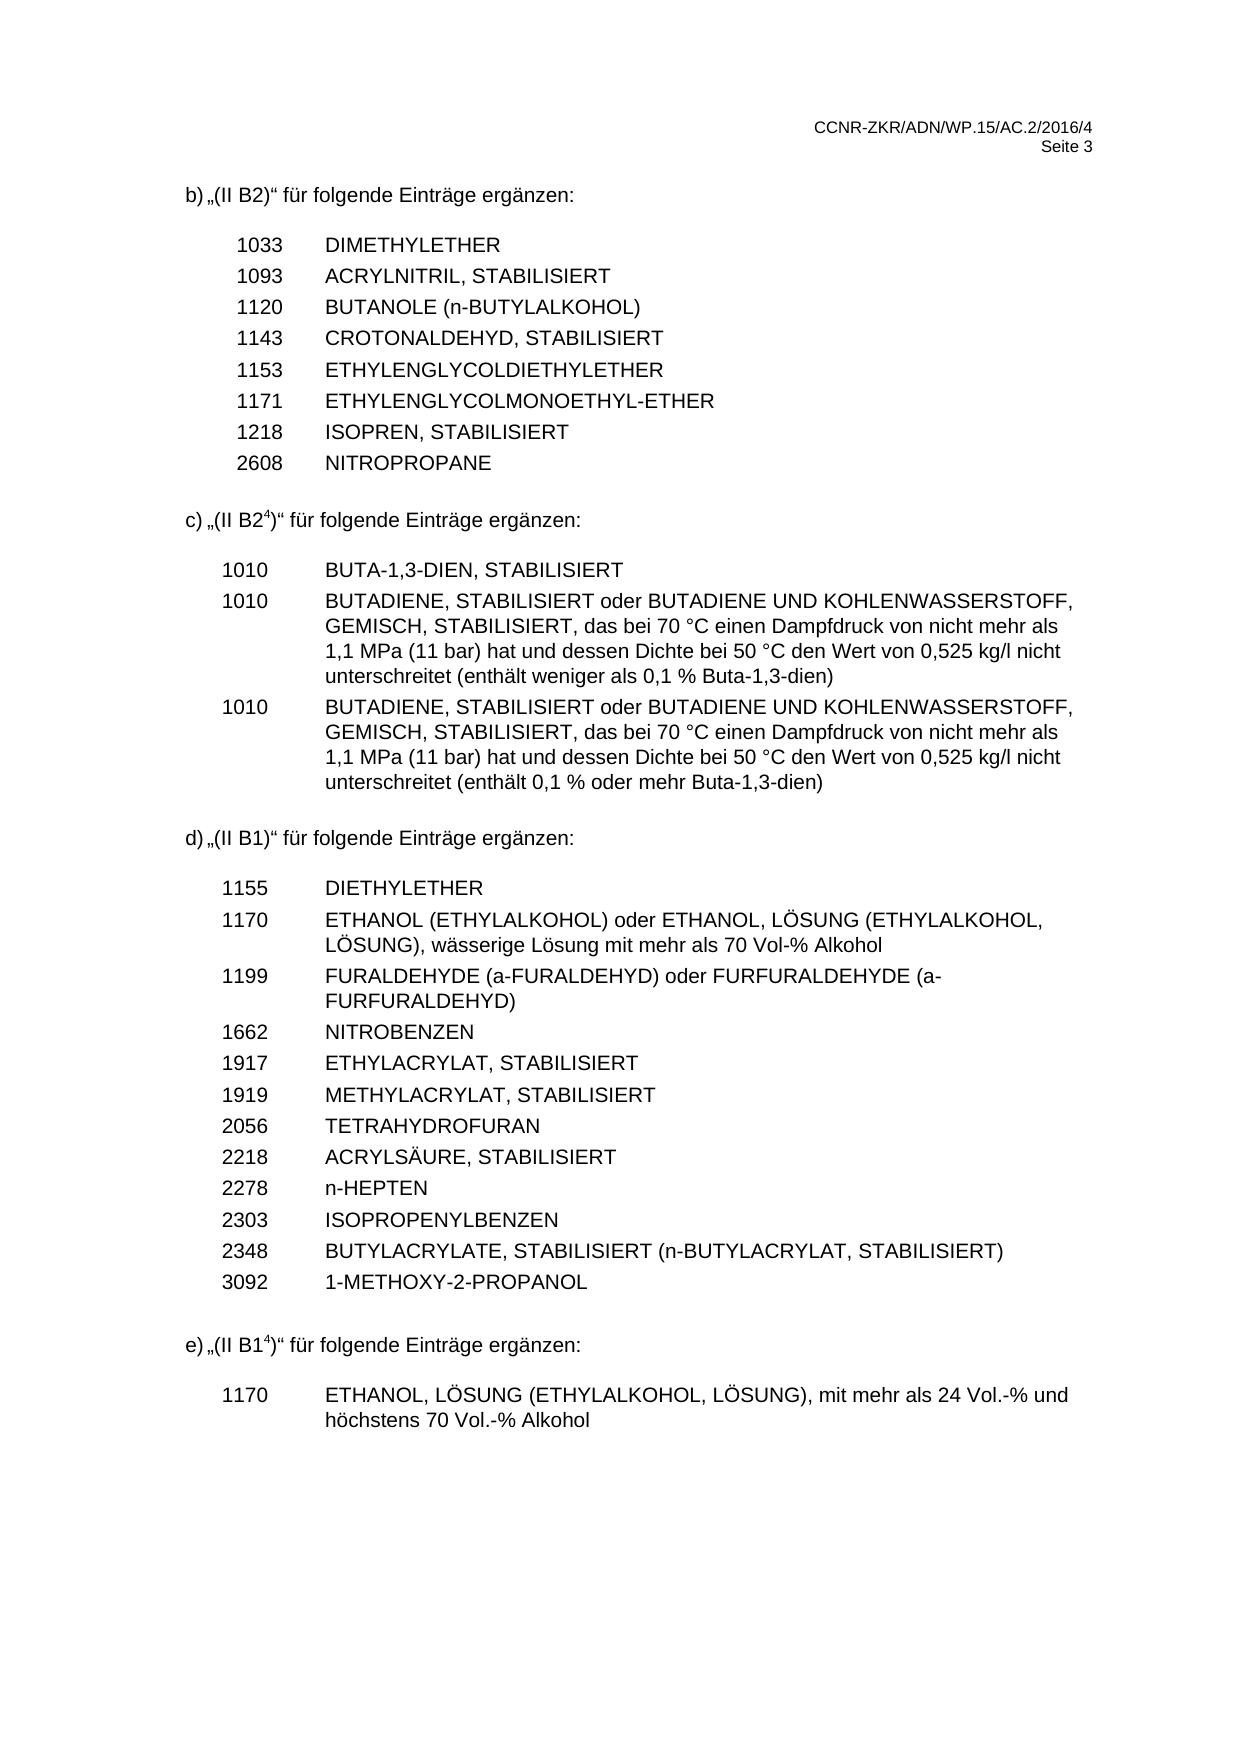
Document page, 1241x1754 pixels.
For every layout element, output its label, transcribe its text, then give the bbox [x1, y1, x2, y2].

text 1917 ETHYLACRYLAT, STABILISIERT [222, 1050, 1092, 1075]
text 1153 ETHYLENGLYCOLDIETHYLETHER [236, 356, 1092, 381]
text 3092 1-METHOXY-2-PROPANOL [222, 1269, 1092, 1294]
text 1010 BUTADIENE, STABILISIERT oder BUTADIENE UND KOHLENWASSERSTOFF, GEMISCH, STABILISIERT, das bei 70 °C einen Dampfdruck von nicht mehr als 1,1 MPa (11 bar) hat und dessen Dichte bei 50 °C den Wert von 0,525 kg/l nicht unterschreitet (enthält 0,1 % oder mehr Buta-1,3-dien) [222, 694, 1092, 794]
text 2278 n-HEPTEN [222, 1175, 1092, 1200]
text 1919 METHYLACRYLAT, STABILISIERT [222, 1081, 1092, 1106]
list „(II B2)“ für folgende Einträge ergänzen: [185, 181, 1092, 206]
text 2056 TETRAHYDROFURAN [222, 1113, 1092, 1138]
text 1010 BUTADIENE, STABILISIERT oder BUTADIENE UND KOHLENWASSERSTOFF, GEMISCH, STABILISIERT, das bei 70 °C einen Dampfdruck von nicht mehr als 1,1 MPa (11 bar) hat und dessen Dichte bei 50 °C den Wert von 0,525 kg/l nicht unterschreitet (enthält weniger als 0,1 % Buta-1,3-dien) [222, 588, 1092, 688]
list „(II B1)“ für folgende Einträge ergänzen: [185, 825, 1092, 850]
text 1010 BUTA-1,3-DIEN, STABILISIERT [222, 556, 1092, 581]
text 1662 NITROBENZEN [222, 1019, 1092, 1044]
text 1033 DIMETHYLETHER [236, 231, 1092, 256]
text 2218 ACRYLSÄURE, STABILISIERT [222, 1144, 1092, 1169]
text 1155 DIETHYLETHER [222, 875, 1092, 900]
text 1171 ETHYLENGLYCOLMONOETHYL-ETHER [236, 388, 1092, 413]
text 1143 CROTONALDEHYD, STABILISIERT [236, 325, 1092, 350]
text 2348 BUTYLACRYLATE, STABILISIERT (n-BUTYLACRYLAT, STABILISIERT) [222, 1238, 1092, 1263]
text 1199 FURALDEHYDE (a-FURALDEHYD) oder FURFURALDEHYDE (a-FURFURALDEHYD) [222, 963, 1092, 1013]
text 1170 ETHANOL (ETHYLALKOHOL) oder ETHANOL, LÖSUNG (ETHYLALKOHOL, LÖSUNG), wässerige Lösung mit mehr als 70 Vol-% Alkohol [222, 906, 1092, 956]
text 1120 BUTANOLE (n-BUTYLALKOHOL) [236, 294, 1092, 319]
text 1218 ISOPREN, STABILISIERT [236, 419, 1092, 444]
text 2303 ISOPROPENYLBENZEN [222, 1206, 1092, 1231]
list „(II B14)“ für folgende Einträge ergänzen: [185, 1331, 1092, 1356]
text 1170 ETHANOL, LÖSUNG (ETHYLALKOHOL, LÖSUNG), mit mehr als 24 Vol.-% und höchstens 70 Vol.-% Alkohol [222, 1381, 1092, 1431]
text 1093 ACRYLNITRIL, STABILISIERT [236, 263, 1092, 288]
text 2608 NITROPROPANE [236, 450, 1092, 475]
list „(II B24)“ für folgende Einträge ergänzen: [185, 506, 1092, 531]
